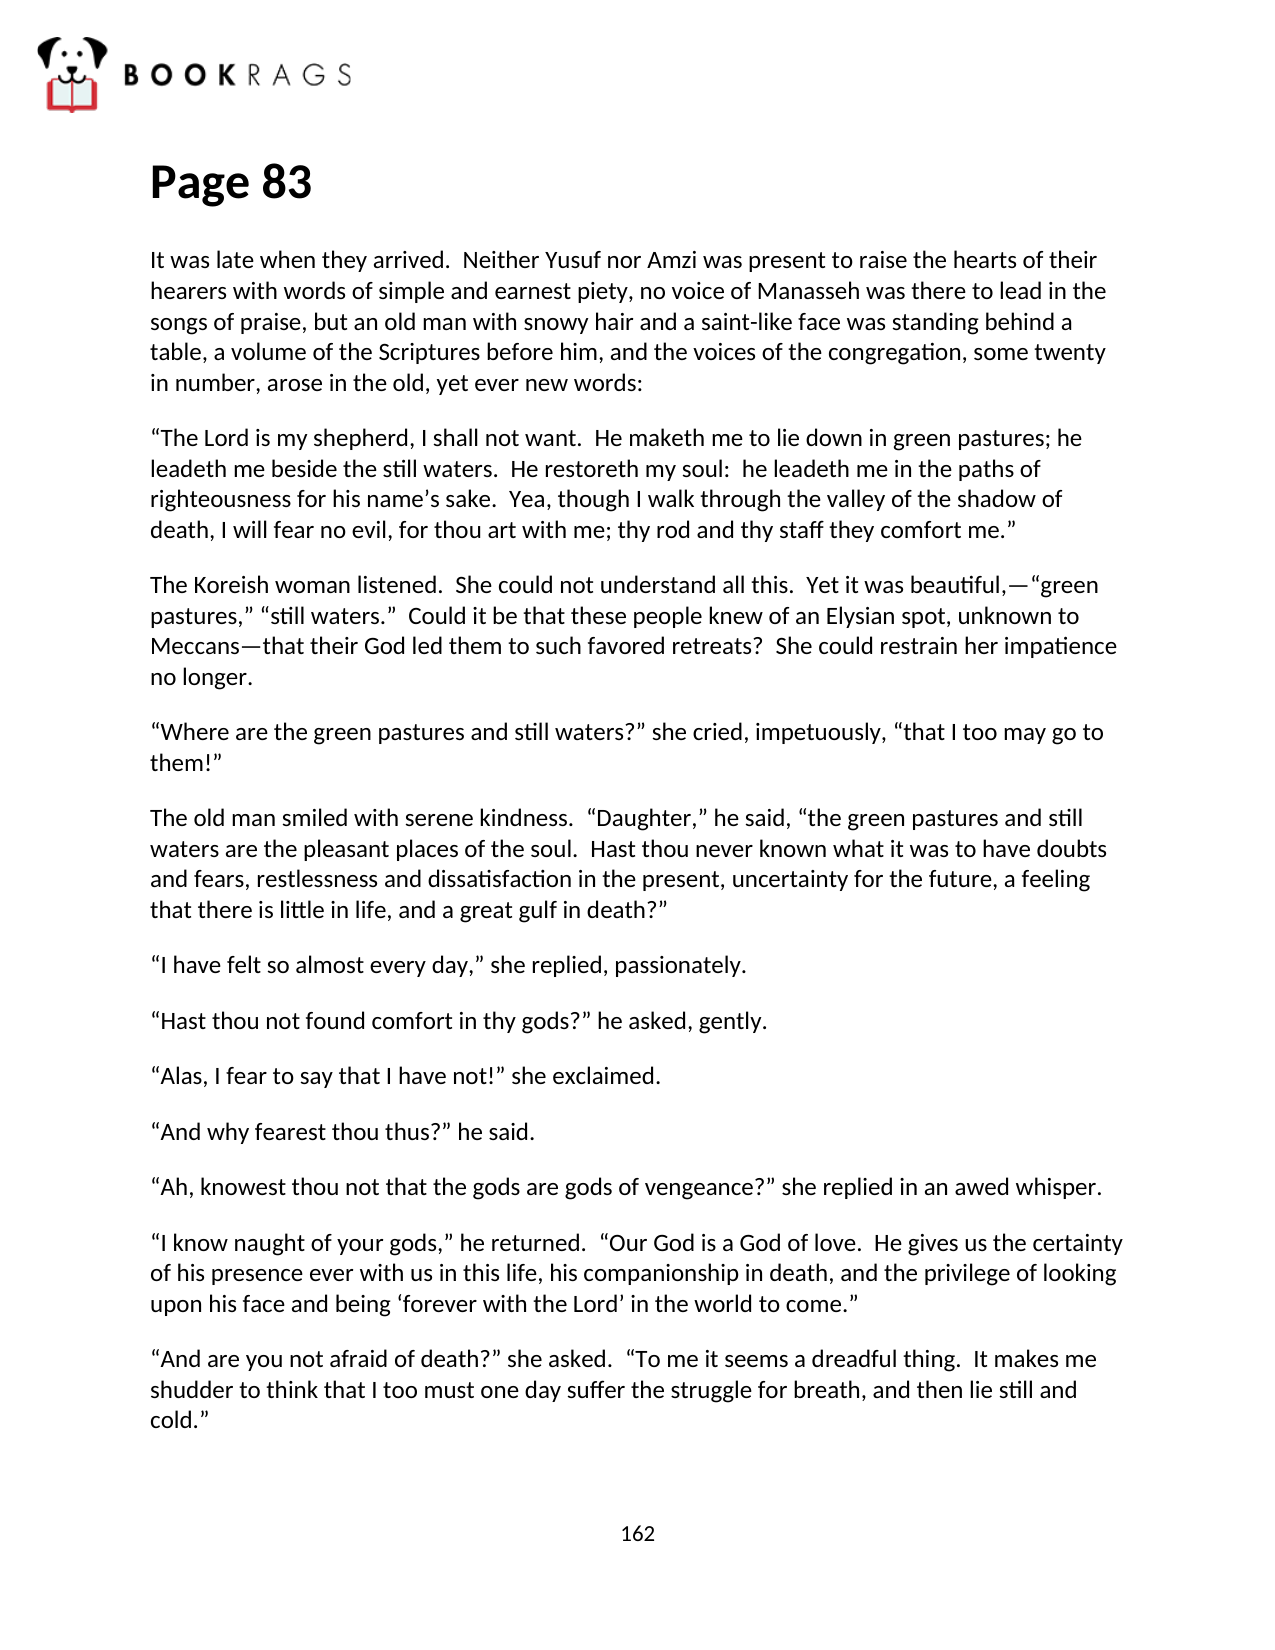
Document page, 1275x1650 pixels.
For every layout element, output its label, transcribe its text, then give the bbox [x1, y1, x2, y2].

text “The Lord is my shepherd, I shall not want. He maketh me to lie down in green pastures; he leadeth me beside the still waters. He restoreth my soul: he leadeth me in the paths of righteousness for his name’s sake. Yea, though I walk through the valley of the shadow of death, I will fear no evil, for thou art with me; thy rod and thy staff they comfort me.” [150, 422, 1125, 544]
picture [37, 37, 351, 113]
text It was late when they arrived. Neither Yusuf nor Amzi was present to raise the hearts of their hearers with words of simple and earnest piety, no voice of Manasseh was there to lead in the songs of praise, but an old man with snowy hair and a saint-like face was standing behind a table, a volume of the Scriptures before him, and the voices of the congregation, some twenty in number, arose in the old, yet ever new words: [150, 244, 1125, 397]
text The Koreish woman listened. She could not understand all this. Yet it was beautiful,—­“green pastures,” “still waters.” Could it be that these people knew of an Elysian spot, unknown to Meccans—­that their God led them to such favored retreats? She could restrain her impatience no longer. [150, 569, 1125, 691]
text “Where are the green pastures and still waters?” she cried, impetuously, “that I too may go to them!” [150, 716, 1125, 777]
text “Alas, I fear to say that I have not!” she exclaimed. [150, 1061, 1125, 1091]
text “Hast thou not found comfort in thy gods?” he asked, gently. [150, 1005, 1125, 1036]
text Page 83 [150, 150, 1125, 211]
text “And are you not afraid of death?” she asked. “To me it seems a dreadful thing. It makes me shudder to think that I too must one day suffer the struggle for breath, and then lie still and cold.” [150, 1344, 1125, 1435]
text “And why fearest thou thus?” he said. [150, 1116, 1125, 1147]
text “I have felt so almost every day,” she replied, passionately. [150, 949, 1125, 980]
text “Ah, knowest thou not that the gods are gods of vengeance?” she replied in an awed whisper. [150, 1172, 1125, 1202]
text “I know naught of your gods,” he returned. “Our God is a God of love. He gives us the certainty of his presence ever with us in this life, his companionship in death, and the privilege of looking upon his face and being ‘forever with the Lord’ in the world to come.” [150, 1227, 1125, 1319]
text The old man smiled with serene kindness. “Daughter,” he said, “the green pastures and still waters are the pleasant places of the soul. Hast thou never known what it was to have doubts and fears, restlessness and dissatisfaction in the present, uncertainty for the future, a feeling that there is little in life, and a great gulf in death?” [150, 802, 1125, 924]
